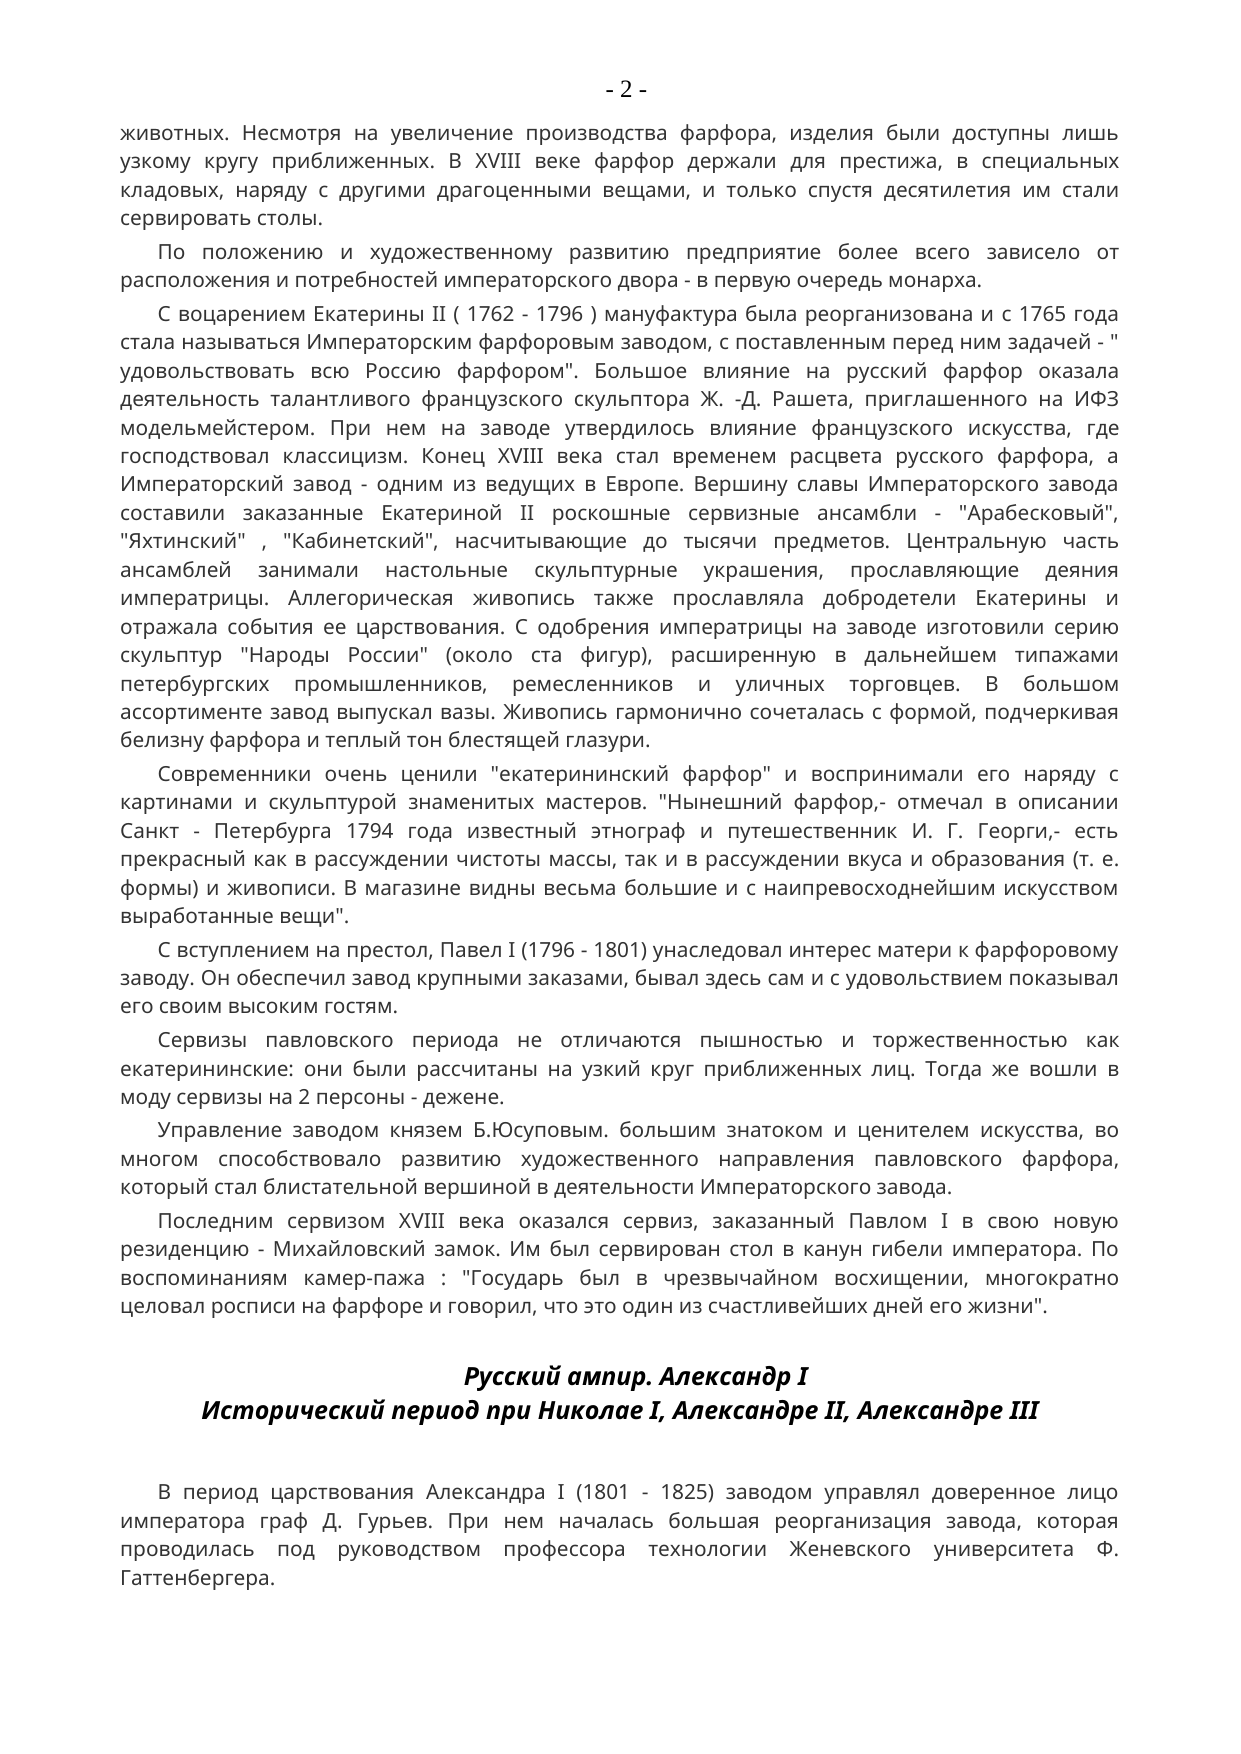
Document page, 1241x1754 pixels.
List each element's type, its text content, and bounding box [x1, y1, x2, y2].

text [120, 118, 1120, 232]
text Сервизы павловского периода не отличаются пышностью и торжественностью как екатерининские: они были рассчитаны на узкий круг приближенных лиц. Тогда же вошли в моду сервизы на 2 персоны - дежене. [120, 1025, 1120, 1111]
text С вступлением на престол, Павел I (1796 - 1801) унаследовал интерес матери к фарфоровому заводу. Он обеспечил завод крупными заказами, бывал здесь сам и с удовольствием показывал его своим высоким гостям. [120, 935, 1120, 1020]
text По положению и художественному развитию предприятие более всего зависело от расположения и потребностей императорского двора - в первую очередь монарха. [120, 237, 1120, 294]
text В период царствования Александра I (1801 - 1825) заводом управлял доверенное лицо императора граф Д. Гурьев. При нем началась большая реорганизация завода, которая проводилась под руководством профессора технологии Женевского университета Ф. Гаттенбергера. [120, 1477, 1120, 1591]
text Последним сервизом ХVIII века оказался сервиз, заказанный Павлом I в свою новую резиденцию - Михайловский замок. Им был сервирован стол в канун гибели императора. По воспоминаниям камер-пажа : "Государь был в чрезвычайном восхищении, многократно целовал росписи на фарфоре и говорил, что это один из счастливейших дней его жизни". [120, 1206, 1120, 1320]
text Управление заводом князем Б.Юсуповым. большим знатоком и ценителем искусства, во многом способствовало развитию художественного направления павловского фарфора, который стал блистательной вершиной в деятельности Императорского завода. [120, 1116, 1120, 1201]
text Современники очень ценили "екатерининский фарфор" и воспринимали его наряду с картинами и скульптурой знаменитых мастеров. "Нынешний фарфор,- отмечал в описании Санкт - Петербурга 1794 года известный этнограф и путешественник И. Г. Георги,- есть прекрасный как в рассуждении чистоты массы, так и в рассуждении вкуса и образования (т. е. формы) и живописи. В магазине видны весьма большие и с наипревосходнейшим искусством выработанные вещи". [120, 759, 1120, 930]
text С воцарением Екатерины II ( 1762 - 1796 ) мануфактура была реорганизована и с 1765 года стала называться Императорским фарфоровым заводом, с поставленным перед ним задачей - " удовольствовать всю Россию фарфором". Большое влияние на русский фарфор оказала деятельность талантливого французского скульптора Ж. -Д. Рашета, приглашенного на ИФЗ модельмейстером. При нем на заводе утвердилось влияние французского искусства, где господствовал классицизм. Конец ХVIII века стал временем расцвета русского фарфора, а Императорский завод - одним из ведущих в Европе. Вершину славы Императорского завода составили заказанные Екатериной II роскошные сервизные ансамбли - "Арабесковый", "Яхтинский" , "Кабинетский", насчитывающие до тысячи предметов. Центральную часть ансамблей занимали настольные скульптурные украшения, прославляющие деяния императрицы. Аллегорическая живопись также прославляла добродетели Екатерины и отражала события ее царствования. С одобрения императрицы на заводе изготовили серию скульптур "Народы России" (около ста фигур), расширенную в дальнейшем типажами петербургских промышленников, ремесленников и уличных торговцев. В большом ассортименте завод выпускал вазы. Живопись гармонично сочеталась с формой, подчеркивая белизну фарфора и теплый тон блестящей глазури. [120, 299, 1120, 754]
text Русский ампир. Александр I Исторический период при Николае I, Александре II, Александре III [120, 1359, 1120, 1427]
